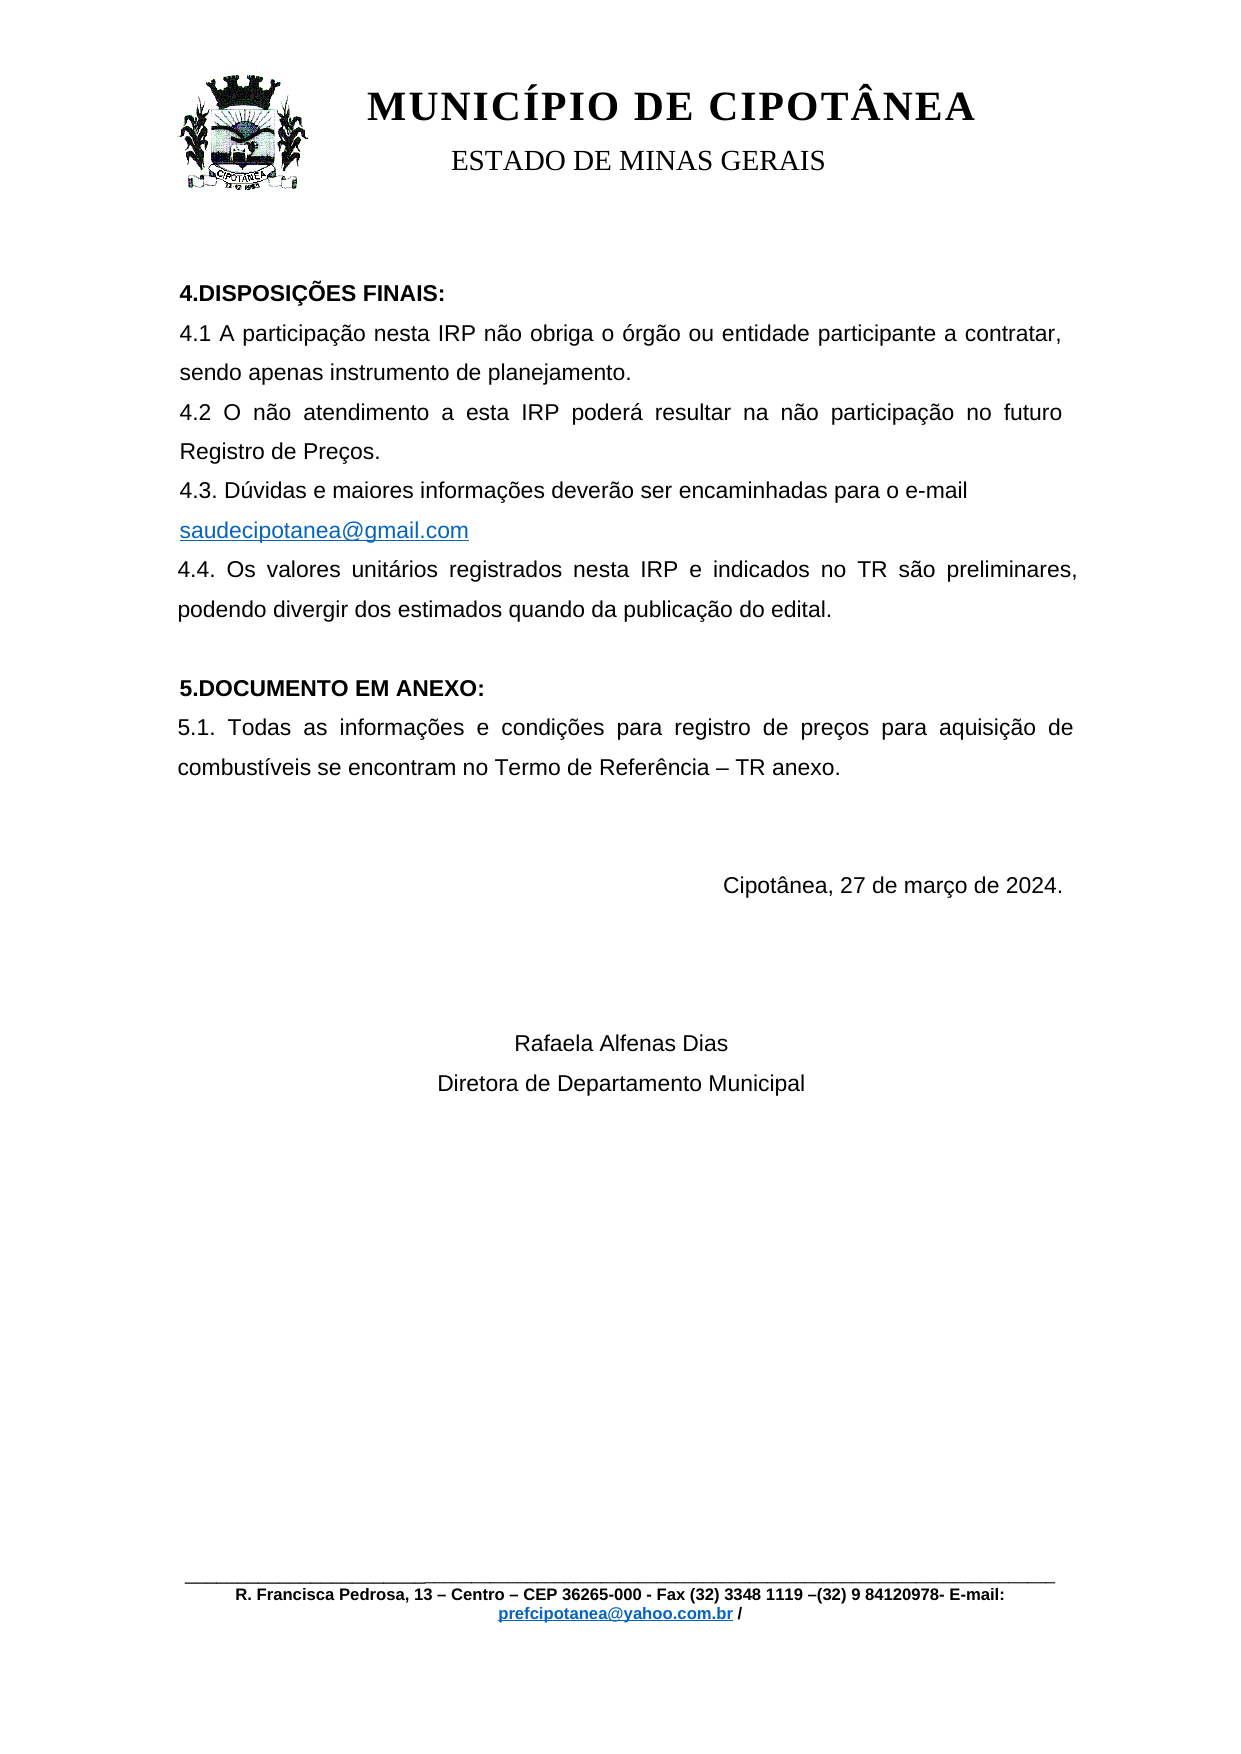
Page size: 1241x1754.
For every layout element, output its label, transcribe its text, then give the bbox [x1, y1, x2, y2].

text 4.4. Os valores unitários registrados nesta IRP e indicados no TR são preliminares, podendo divergir dos estimados quando da publicação do edital. [177, 556, 1078, 622]
text 5.1. Todas as informações e condições para registro de preços para aquisição de combustíveis se encontram no Termo de Referência – TR anexo. [177, 714, 1074, 780]
text Cipotânea, 27 de março de 2024. [179, 872, 1063, 898]
text Diretora de Departamento Municipal [179, 1069, 1063, 1096]
text 4.3. Dúvidas e maiores informações deverão ser encaminhadas para o e-mail saudecipotanea@gmail.com [179, 477, 1063, 543]
text 4.DISPOSIÇÕES FINAIS: [179, 280, 1063, 306]
text 5.DOCUMENTO EM ANEXO: [179, 675, 1074, 701]
text Rafaela Alfenas Dias [179, 1030, 1063, 1056]
text 4.1 A participação nesta IRP não obriga o órgão ou entidade participante a contratar, sendo apenas instrumento de planejamento. [179, 319, 1063, 385]
picture [177, 75, 309, 191]
text 4.2 O não atendimento a esta IRP poderá resultar na não participação no futuro Registro de Preços. [179, 398, 1063, 464]
